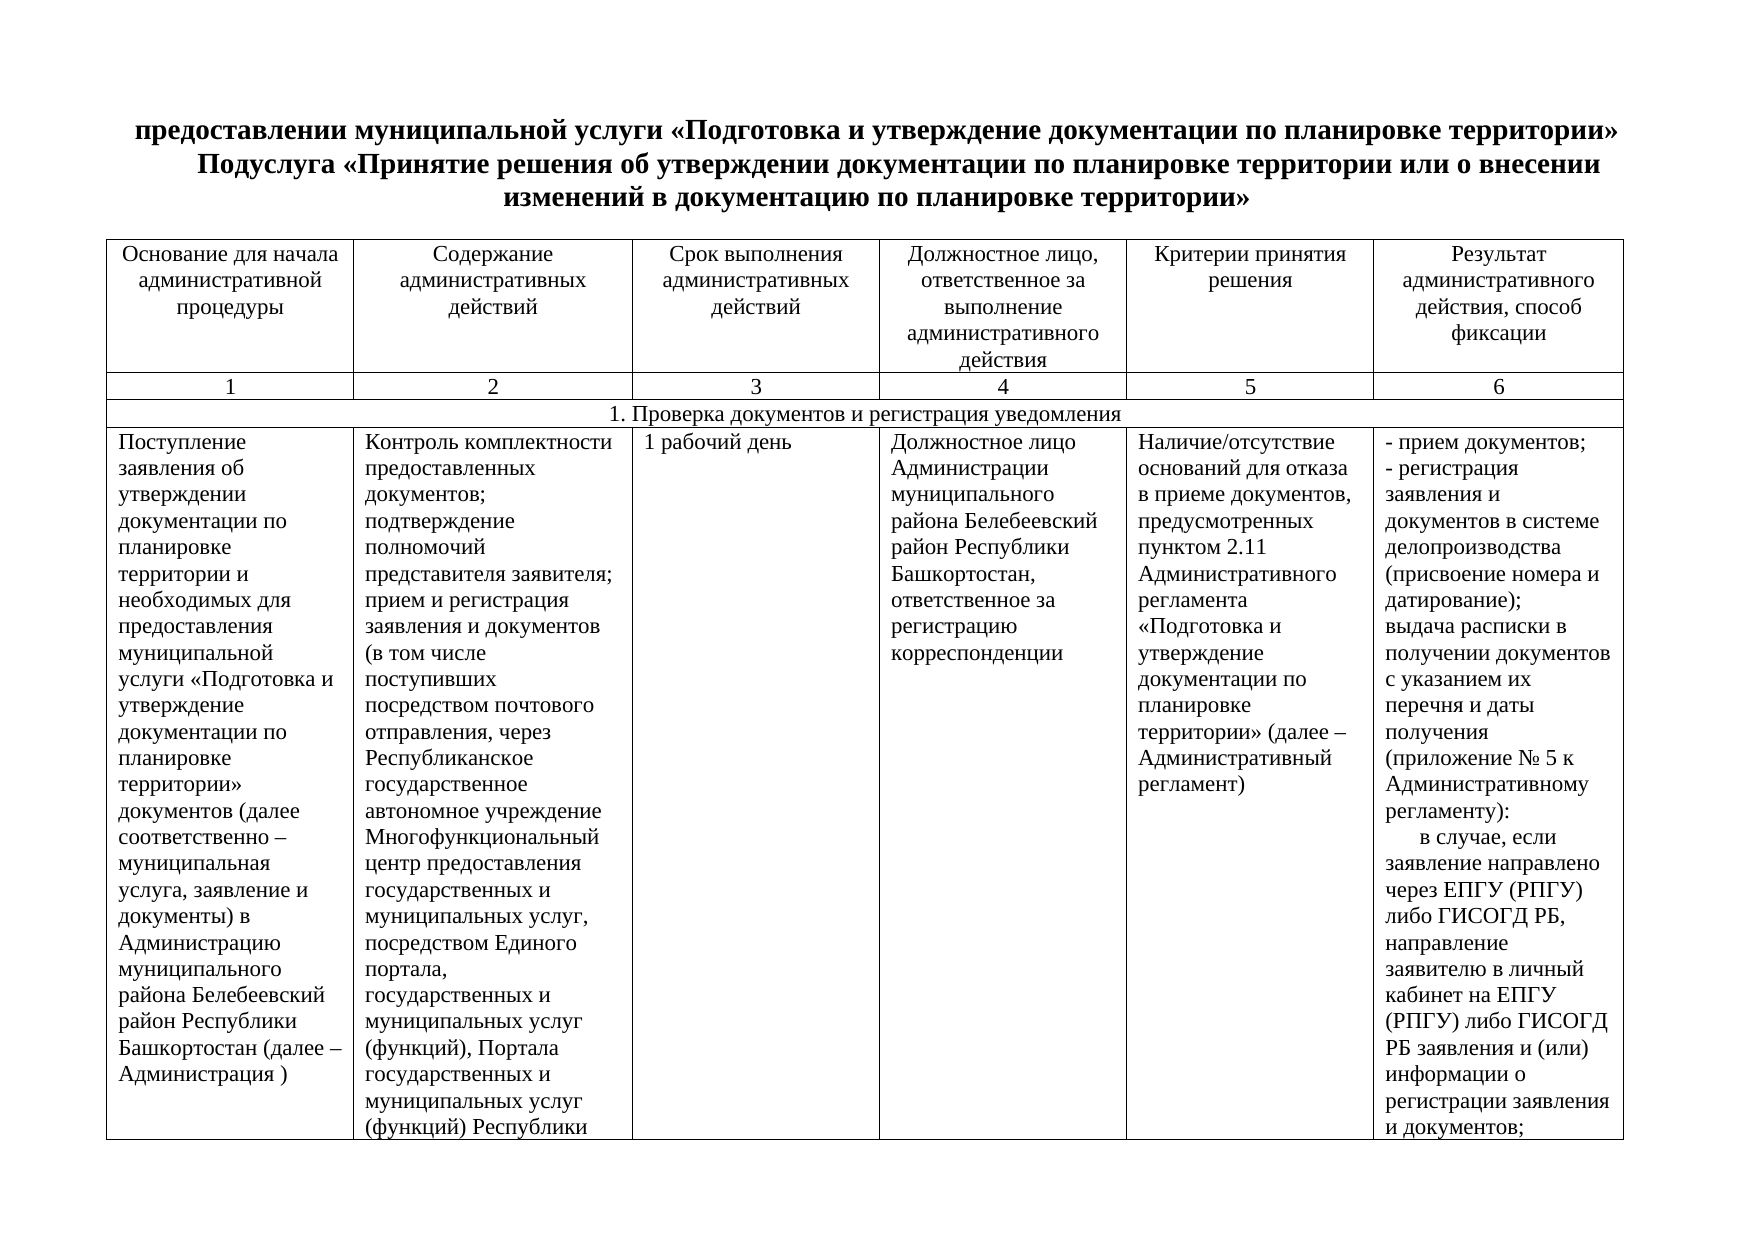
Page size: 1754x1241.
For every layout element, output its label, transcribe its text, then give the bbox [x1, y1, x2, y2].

table_header Основание для начала административной процедуры [107, 240, 353, 372]
table_header Должностное лицо, ответственное за выполнение административного действия [880, 240, 1126, 372]
table_cell 1 [107, 373, 353, 399]
table_cell 1. Проверка документов и регистрация уведомления [107, 400, 1623, 427]
table_cell 5 [1127, 373, 1373, 399]
table_cell 3 [633, 373, 879, 399]
table_cell 2 [354, 373, 632, 399]
table_header Критерии принятия решения [1127, 240, 1373, 372]
table_header Срок выполнения административных действий [633, 240, 879, 372]
text Подуслуга «Принятие решения об утверждении документации по планировке территории или о внесении изменений в документацию по планировке территории» [118, 146, 1636, 213]
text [118, 112, 1636, 146]
table_cell 6 [1374, 373, 1623, 399]
table_header Содержание административных действий [354, 240, 632, 372]
table_cell 4 [880, 373, 1126, 399]
table_header Результат административного действия, способ фиксации [1374, 240, 1623, 372]
table_cell Должностное лицо Администрации муниципального района Белебеевский район Республики Башкортостан, ответственное за регистрацию корреспонденции [880, 428, 1126, 1139]
table_cell 1 рабочий день [633, 428, 879, 1139]
